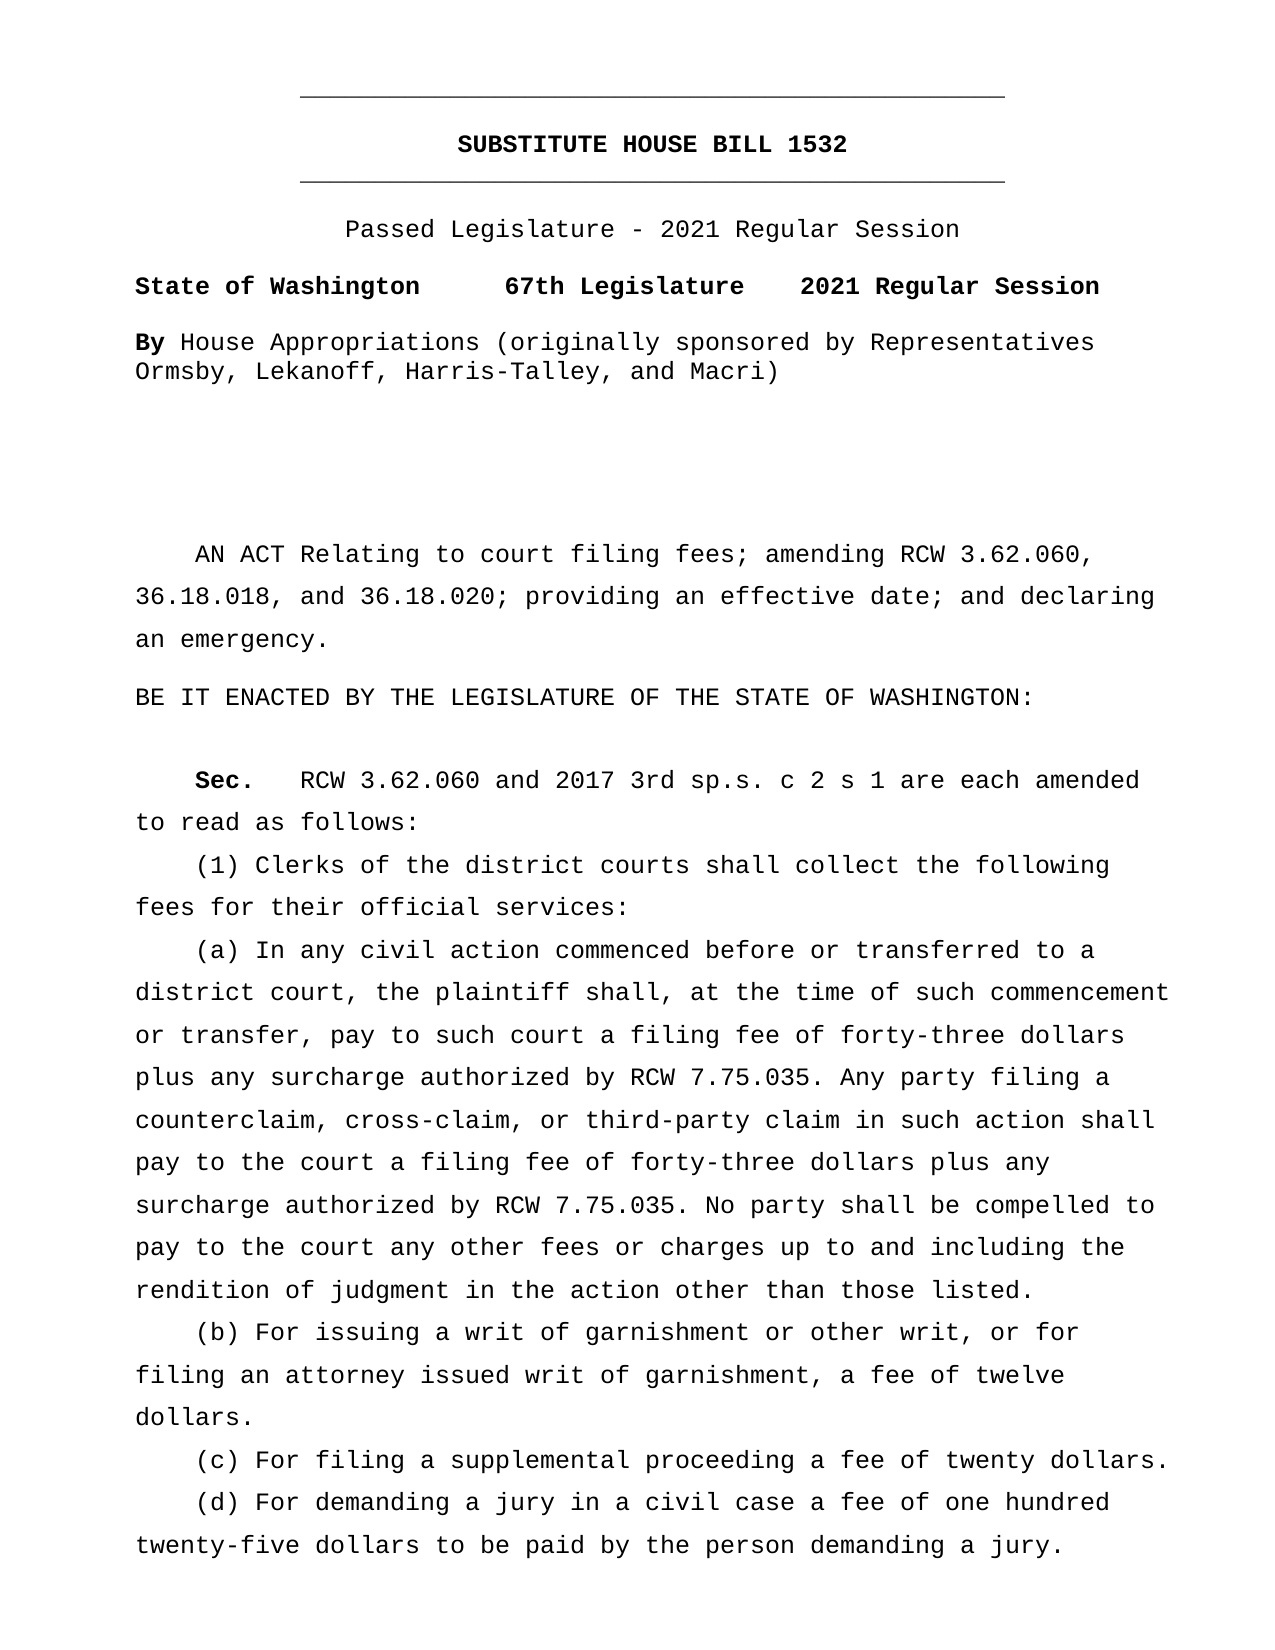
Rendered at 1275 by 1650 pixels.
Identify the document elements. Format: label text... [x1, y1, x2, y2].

text (a) In any civil action commenced before or transferred to a district court, the plaintiff shall, at the time of such commencement or transfer, pay to such court a filing fee of forty-three dollars plus any surcharge authorized by RCW 7.75.035. Any party filing a counterclaim, cross-claim, or third-party claim in such action shall pay to the court a filing fee of forty-three dollars plus any surcharge authorized by RCW 7.75.035. No party shall be compelled to pay to the court any other fees or charges up to and including the rendition of judgment in the action other than those listed. [135, 924, 1170, 1307]
text _______________________________________________ [135, 160, 1170, 188]
text (d) For demanding a jury in a civil case a fee of one hundred twenty-five dollars to be paid by the person demanding a jury. [135, 1477, 1170, 1562]
text Passed Legislature - 2021 Regular Session [135, 217, 1170, 245]
text Sec. RCW 3.62.060 and 2017 3rd sp.s. c 2 s 1 are each amended to read as follows: [135, 754, 1170, 839]
text SUBSTITUTE HOUSE BILL 1532 [135, 132, 1170, 160]
text (c) For filing a supplemental proceeding a fee of twenty dollars. [135, 1434, 1170, 1477]
text BE IT ENACTED BY THE LEGISLATURE OF THE STATE OF WASHINGTON: [135, 684, 1170, 712]
text _______________________________________________ [135, 75, 1170, 103]
text By House Appropriations (originally sponsored by Representatives Ormsby, Lekanoff, Harris-Talley, and Macri) [135, 330, 1170, 387]
text AN ACT Relating to court filing fees; amending RCW 3.62.060, 36.18.018, and 36.18.020; providing an effective date; and declaring an emergency. [135, 528, 1170, 656]
text (1) Clerks of the district courts shall collect the following fees for their official services: [135, 839, 1170, 924]
text State of Washington 67th Legislature 2021 Regular Session [135, 273, 1170, 302]
text (b) For issuing a writ of garnishment or other writ, or for filing an attorney issued writ of garnishment, a fee of twelve dollars. [135, 1307, 1170, 1434]
